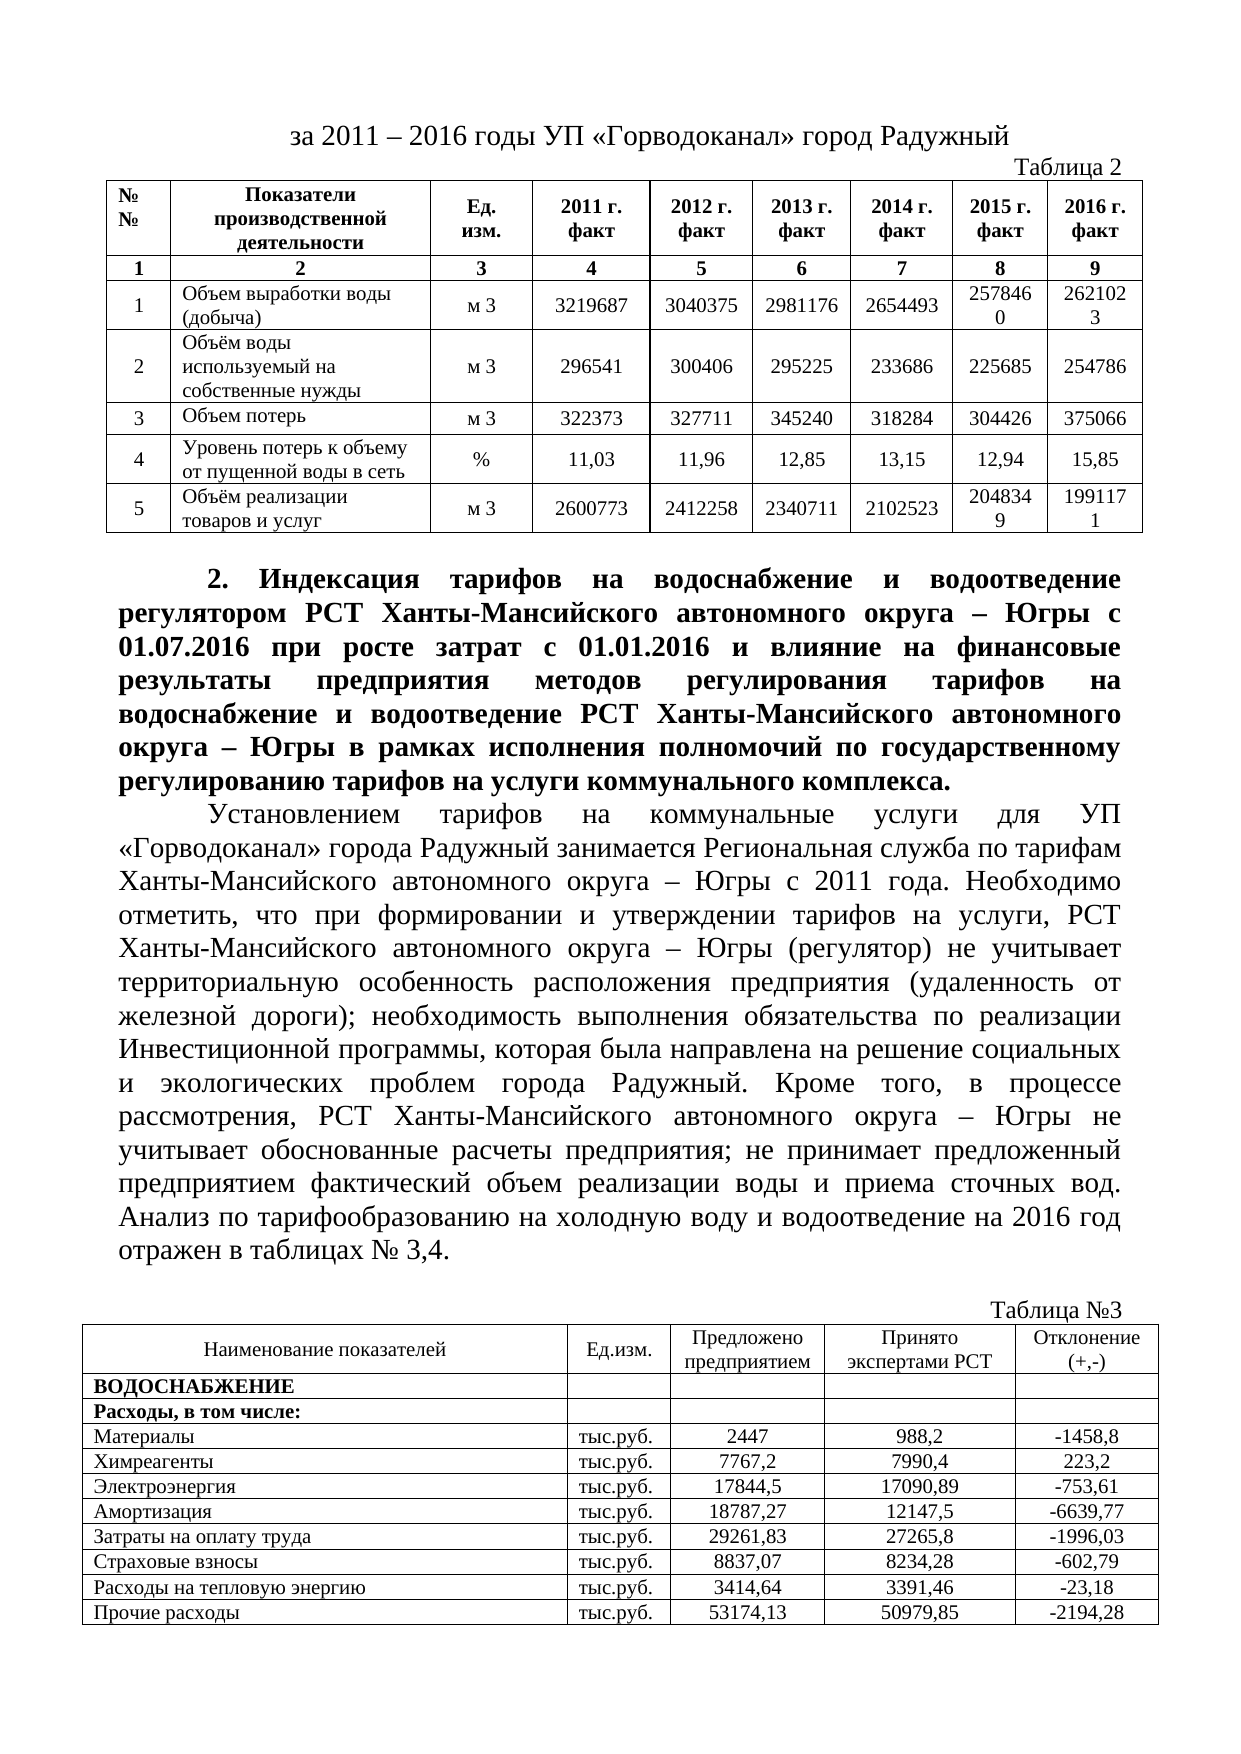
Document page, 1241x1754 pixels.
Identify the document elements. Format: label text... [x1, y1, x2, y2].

table_cell [825, 1399, 1015, 1423]
table_cell 2447 [671, 1424, 824, 1448]
table_cell 327711 [651, 403, 752, 433]
table_cell Затраты на оплату труда [83, 1524, 567, 1548]
table_cell 2981176 [753, 281, 850, 329]
table_cell 11,96 [651, 435, 752, 483]
table_cell 17090,89 [825, 1474, 1015, 1498]
table_header Принято экспертами РСТ [825, 1325, 1015, 1373]
table_cell тыс.руб. [568, 1474, 670, 1498]
table_header 2012 г. факт [651, 181, 752, 255]
table_cell 2621023 [1048, 281, 1142, 329]
table_cell -6639,77 [1016, 1499, 1158, 1523]
text Установлением тарифов на коммунальные услуги для УП «Горводоканал» города Радужный занимается Региональная служба по тарифам Ханты-Мансийского автономного округа – Югры с 2011 года. Необходимо отметить, что при формировании и утверждении тарифов на услуги, РСТ Ханты-Мансийского автономного округа – Югры (регулятор) не учитывает территориальную особенность расположения предприятия (удаленность от железной дороги); необходимость выполнения обязательства по реализации Инвестиционной программы, которая была направлена на решение социальных и экологических проблем города Радужный. Кроме того, в процессе рассмотрения, РСТ Ханты-Мансийского автономного округа – Югры не учитывает обоснованные расчеты предприятия; не принимает предложенный предприятием фактический объем реализации воды и приема сточных вод. Анализ по тарифообразованию на холодную воду и водоотведение на 2016 год отражен в таблицах № 3,4. [118, 796, 1122, 1266]
table_cell 12147,5 [825, 1499, 1015, 1523]
table_cell -2194,28 [1016, 1600, 1158, 1624]
table_cell 7 [851, 256, 952, 280]
table_cell 8234,28 [825, 1550, 1015, 1573]
table_cell 2340711 [753, 484, 850, 532]
table_cell 2048349 [953, 484, 1047, 532]
table_cell Химреагенты [83, 1449, 567, 1473]
table_cell Объём реализации товаров и услуг [171, 484, 430, 532]
table_cell 5 [651, 256, 752, 280]
table_cell 345240 [753, 403, 850, 433]
table_cell тыс.руб. [568, 1524, 670, 1548]
table_cell тыс.руб. [568, 1499, 670, 1523]
table_cell 4 [107, 435, 170, 483]
table_cell 3219687 [533, 281, 649, 329]
table_cell 7990,4 [825, 1449, 1015, 1473]
table_cell 11,03 [533, 435, 649, 483]
table_cell -1996,03 [1016, 1524, 1158, 1548]
table_cell 27265,8 [825, 1524, 1015, 1548]
table_cell 2102523 [851, 484, 952, 532]
table_cell тыс.руб. [568, 1575, 670, 1599]
text 2. Индексация тарифов на водоснабжение и водоотведение регулятором РСТ Ханты-Мансийского автономного округа – Югры с 01.07.2016 при росте затрат с 01.01.2016 и влияние на финансовые результаты предприятия методов регулирования тарифов на водоснабжение и водоотведение РСТ Ханты-Мансийского автономного округа – Югры в рамках исполнения полномочий по государственному регулированию тарифов на услуги коммунального комплекса. [118, 562, 1122, 796]
table_cell 318284 [851, 403, 952, 433]
table_cell Электроэнергия [83, 1474, 567, 1498]
table_cell 7767,2 [671, 1449, 824, 1473]
table_cell 322373 [533, 403, 649, 433]
table_header Наименование показателей [83, 1325, 567, 1373]
table_cell 5 [107, 484, 170, 532]
table_cell 300406 [651, 330, 752, 402]
table_cell -753,61 [1016, 1474, 1158, 1498]
table_header Ед. изм. [431, 181, 532, 255]
table_cell 225685 [953, 330, 1047, 402]
table_cell Прочие расходы [83, 1600, 567, 1624]
table_cell 29261,83 [671, 1524, 824, 1548]
table_cell 8 [953, 256, 1047, 280]
table_cell 8837,07 [671, 1550, 824, 1573]
table_cell 13,15 [851, 435, 952, 483]
table_cell 3414,64 [671, 1575, 824, 1599]
table_cell Уровень потерь к объему от пущенной воды в сеть [171, 435, 430, 483]
table_cell 9 [1048, 256, 1142, 280]
table_cell Страховые взносы [83, 1550, 567, 1573]
table_cell 2654493 [851, 281, 952, 329]
table_cell -602,79 [1016, 1550, 1158, 1573]
table_cell 3391,46 [825, 1575, 1015, 1599]
table_cell м 3 [431, 403, 532, 433]
table_cell 233686 [851, 330, 952, 402]
table_cell тыс.руб. [568, 1424, 670, 1448]
table_cell % [431, 435, 532, 483]
table_cell [671, 1374, 824, 1398]
table_cell [1016, 1374, 1158, 1398]
table_cell 2578460 [953, 281, 1047, 329]
table_cell -23,18 [1016, 1575, 1158, 1599]
table_cell тыс.руб. [568, 1550, 670, 1573]
table_cell Объём воды используемый на собственные нужды [171, 330, 430, 402]
table_cell Расходы, в том числе: [83, 1399, 567, 1423]
table_cell 375066 [1048, 403, 1142, 433]
table_cell 2412258 [651, 484, 752, 532]
table_header 2015 г. факт [953, 181, 1047, 255]
table_cell 2 [107, 330, 170, 402]
table_header Ед.изм. [568, 1325, 670, 1373]
table_cell Расходы на тепловую энергию [83, 1575, 567, 1599]
table_cell [671, 1399, 824, 1423]
table_cell Объем выработки воды (добыча) [171, 281, 430, 329]
table_cell [568, 1374, 670, 1398]
table_cell 3040375 [651, 281, 752, 329]
table_header 2011 г. факт [533, 181, 649, 255]
table_cell Материалы [83, 1424, 567, 1448]
table_cell [568, 1399, 670, 1423]
table_cell -1458,8 [1016, 1424, 1158, 1448]
table_cell тыс.руб. [568, 1449, 670, 1473]
table_cell м 3 [431, 484, 532, 532]
table_cell м 3 [431, 281, 532, 329]
table_cell Объем потерь [171, 403, 430, 433]
text Таблица №3 [118, 1295, 1122, 1323]
table_header 2016 г. факт [1048, 181, 1142, 255]
table_cell 3 [431, 256, 532, 280]
table_cell 15,85 [1048, 435, 1142, 483]
text за 2011 – 2016 годы УП «Горводоканал» город Радужный [118, 118, 1122, 152]
table_cell тыс.руб. [568, 1600, 670, 1624]
table_cell 50979,85 [825, 1600, 1015, 1624]
table_cell ВОДОСНАБЖЕНИЕ [83, 1374, 567, 1398]
table_cell 988,2 [825, 1424, 1015, 1448]
table_cell 1 [107, 281, 170, 329]
table_cell 3 [107, 403, 170, 433]
table_cell [1016, 1399, 1158, 1423]
table_header Показатели производственной деятельности [171, 181, 430, 255]
table_cell 254786 [1048, 330, 1142, 402]
table_cell 12,85 [753, 435, 850, 483]
table_cell 4 [533, 256, 649, 280]
table_header 2013 г. факт [753, 181, 850, 255]
table_header Предложено предприятием [671, 1325, 824, 1373]
table_cell 1 [107, 256, 170, 280]
table_cell м 3 [431, 330, 532, 402]
table_cell 53174,13 [671, 1600, 824, 1624]
table_cell 296541 [533, 330, 649, 402]
table_cell Амортизация [83, 1499, 567, 1523]
table_header 2014 г. факт [851, 181, 952, 255]
table_header Отклонение (+,-) [1016, 1325, 1158, 1373]
table_cell 18787,27 [671, 1499, 824, 1523]
table_cell 2600773 [533, 484, 649, 532]
table_cell 17844,5 [671, 1474, 824, 1498]
table_cell 1991171 [1048, 484, 1142, 532]
table_cell 295225 [753, 330, 850, 402]
table_cell 223,2 [1016, 1449, 1158, 1473]
text Таблица 2 [118, 152, 1122, 180]
table_cell 2 [171, 256, 430, 280]
table_header №№ [107, 181, 170, 255]
table_cell 6 [753, 256, 850, 280]
table_cell 304426 [953, 403, 1047, 433]
table_cell 12,94 [953, 435, 1047, 483]
table_cell [825, 1374, 1015, 1398]
